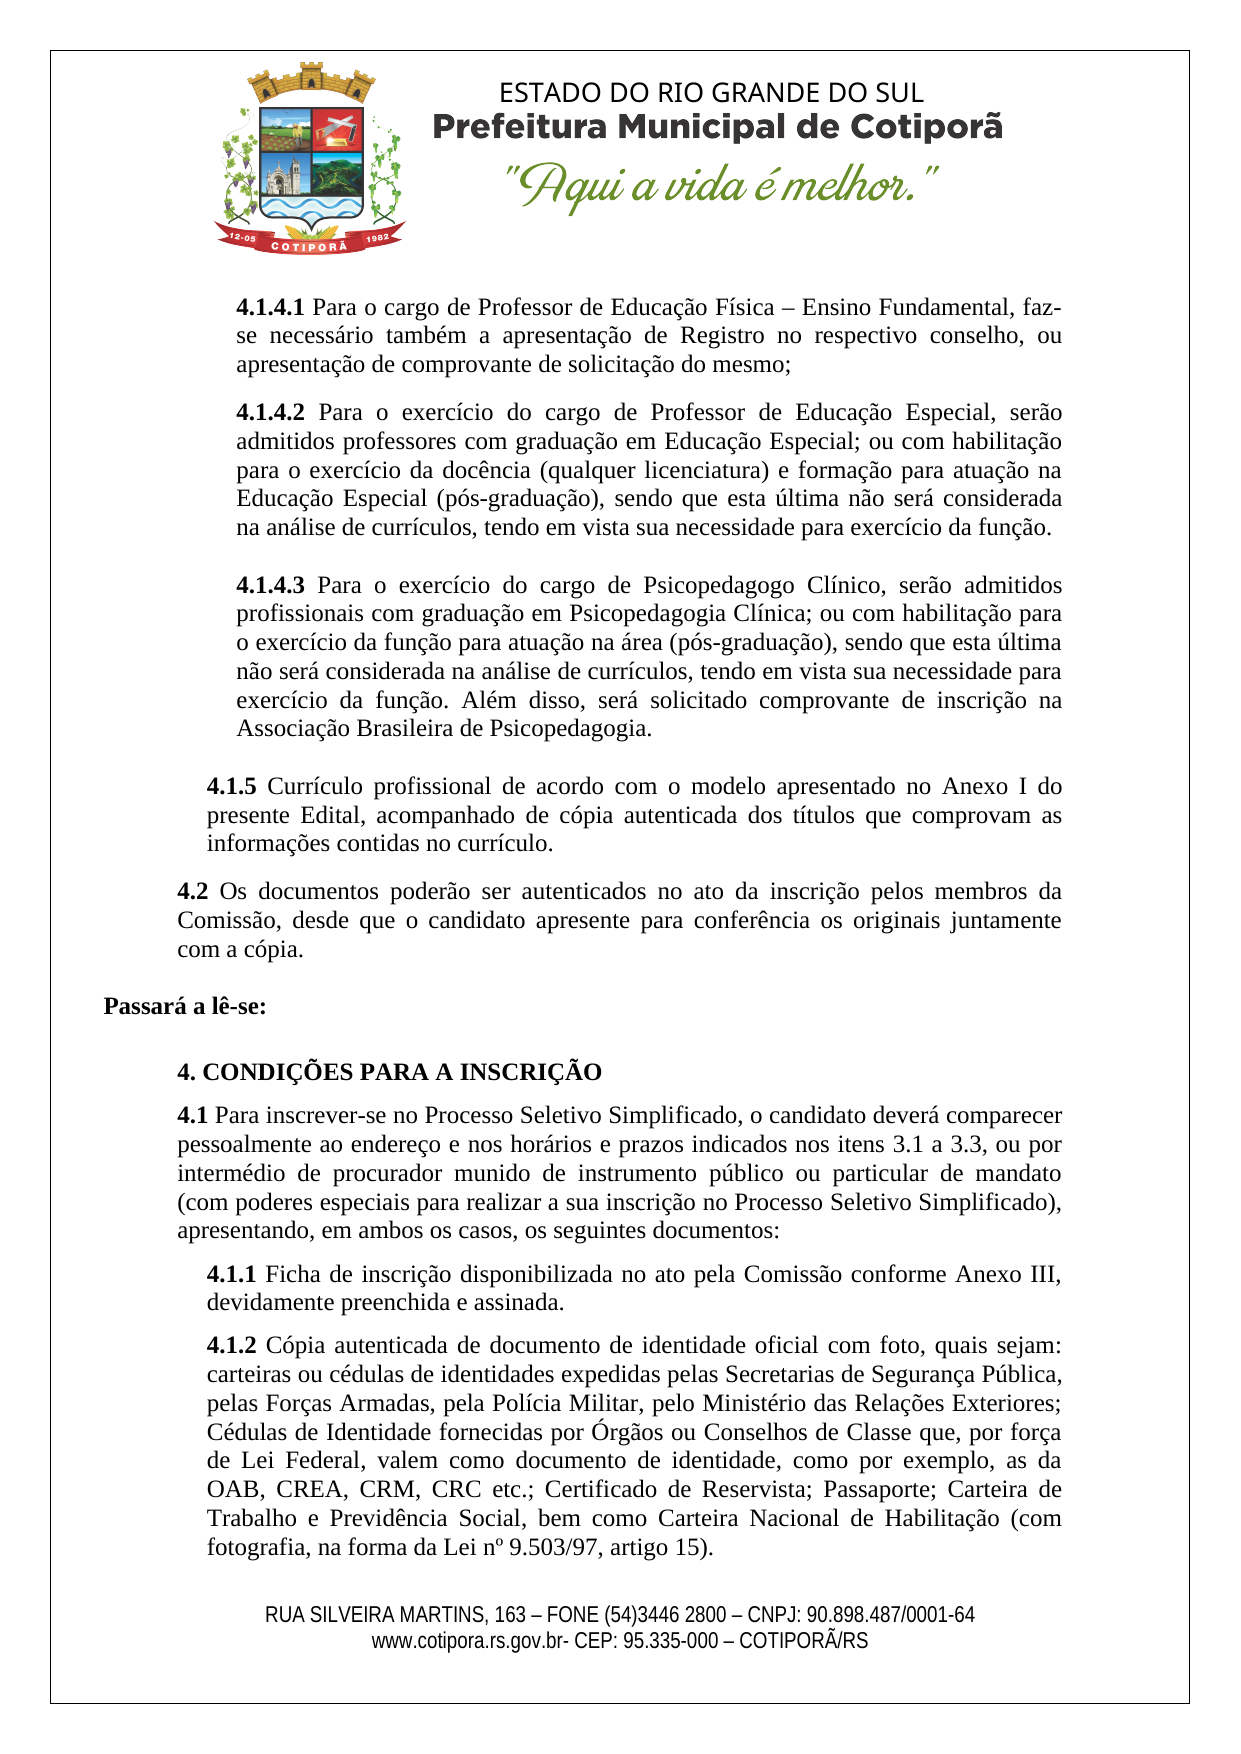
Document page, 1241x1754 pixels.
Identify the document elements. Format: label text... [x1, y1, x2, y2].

text 4.1.2 Cópia autenticada de documento de identidade oficial com foto, quais sejam: carteiras ou cédulas de identidades expedidas pelas Secretarias de Segurança Pública, pelas Forças Armadas, pela Polícia Militar, pelo Ministério das Relações Exteriores; Cédulas de Identidade fornecidas por Órgãos ou Conselhos de Classe que, por força de Lei Federal, valem como documento de identidade, como por exemplo, as da OAB, CREA, CRM, CRC etc.; Certificado de Reservista; Passaporte; Carteira de Trabalho e Previdência Social, bem como Carteira Nacional de Habilitação (com fotografia, na forma da Lei nº 9.503/97, artigo 15). [207, 1331, 1063, 1561]
text 4.1.4.3 Para o exercício do cargo de Psicopedagogo Clínico, serão admitidos profissionais com graduação em Psicopedagogia Clínica; ou com habilitação para o exercício da função para atuação na área (pós-graduação), sendo que esta última não será considerada na análise de currículos, tendo em vista sua necessidade para exercício da função. Além disso, será solicitado comprovante de inscrição na Associação Brasileira de Psicopedagogia. [236, 570, 1063, 742]
text 4.1.1 Ficha de inscrição disponibilizada no ato pela Comissão conforme Anexo III, devidamente preenchida e assinada. [207, 1259, 1063, 1316]
text 4. CONDIÇÕES PARA A INSCRIÇÃO [177, 1057, 1063, 1086]
text Passará a lê-se: [103, 991, 1137, 1020]
text 4.1 Para inscrever-se no Processo Seletivo Simplificado, o candidato deverá comparecer pessoalmente ao endereço e nos horários e prazos indicados nos itens 3.3, ou por intermédio de procurador munido de instrumento público ou particular de mandato (com poderes especiais para realizar a sua inscrição no Processo Seletivo Simplificado), apresentando, em ambos os casos, os seguintes documentos: [177, 1101, 1063, 1244]
text 4.1.4.1 Para o cargo de Professor de Educação Física – Ensino Fundamental, faz-se necessário também a apresentação de Registro no respectivo conselho, ou apresentação de comprovante de solicitação do mesmo; [236, 292, 1063, 378]
text 4.1.5 Currículo profissional de acordo com o modelo apresentado no Anexo I do presente Edital, acompanhado de cópia autenticada dos títulos que comprovam as informações contidas no currículo. [207, 771, 1063, 857]
text 4.1.4.2 Para o exercício do cargo de Professor de Educação Especial, serão admitidos professores com graduação em Educação Especial; ou com habilitação para o exercício da docência (qualquer licenciatura) e formação para atuação na Educação Especial (pós-graduação), sendo que esta última não será considerada na análise de currículos, tendo em vista sua necessidade para exercício da função. [236, 397, 1063, 541]
picture [213, 62, 1002, 256]
text 4.2 Os documentos poderão ser autenticados no ato da inscrição pelos membros da Comissão, desde que o candidato apresente para conferência os originais juntamente com a cópia. [177, 876, 1063, 963]
